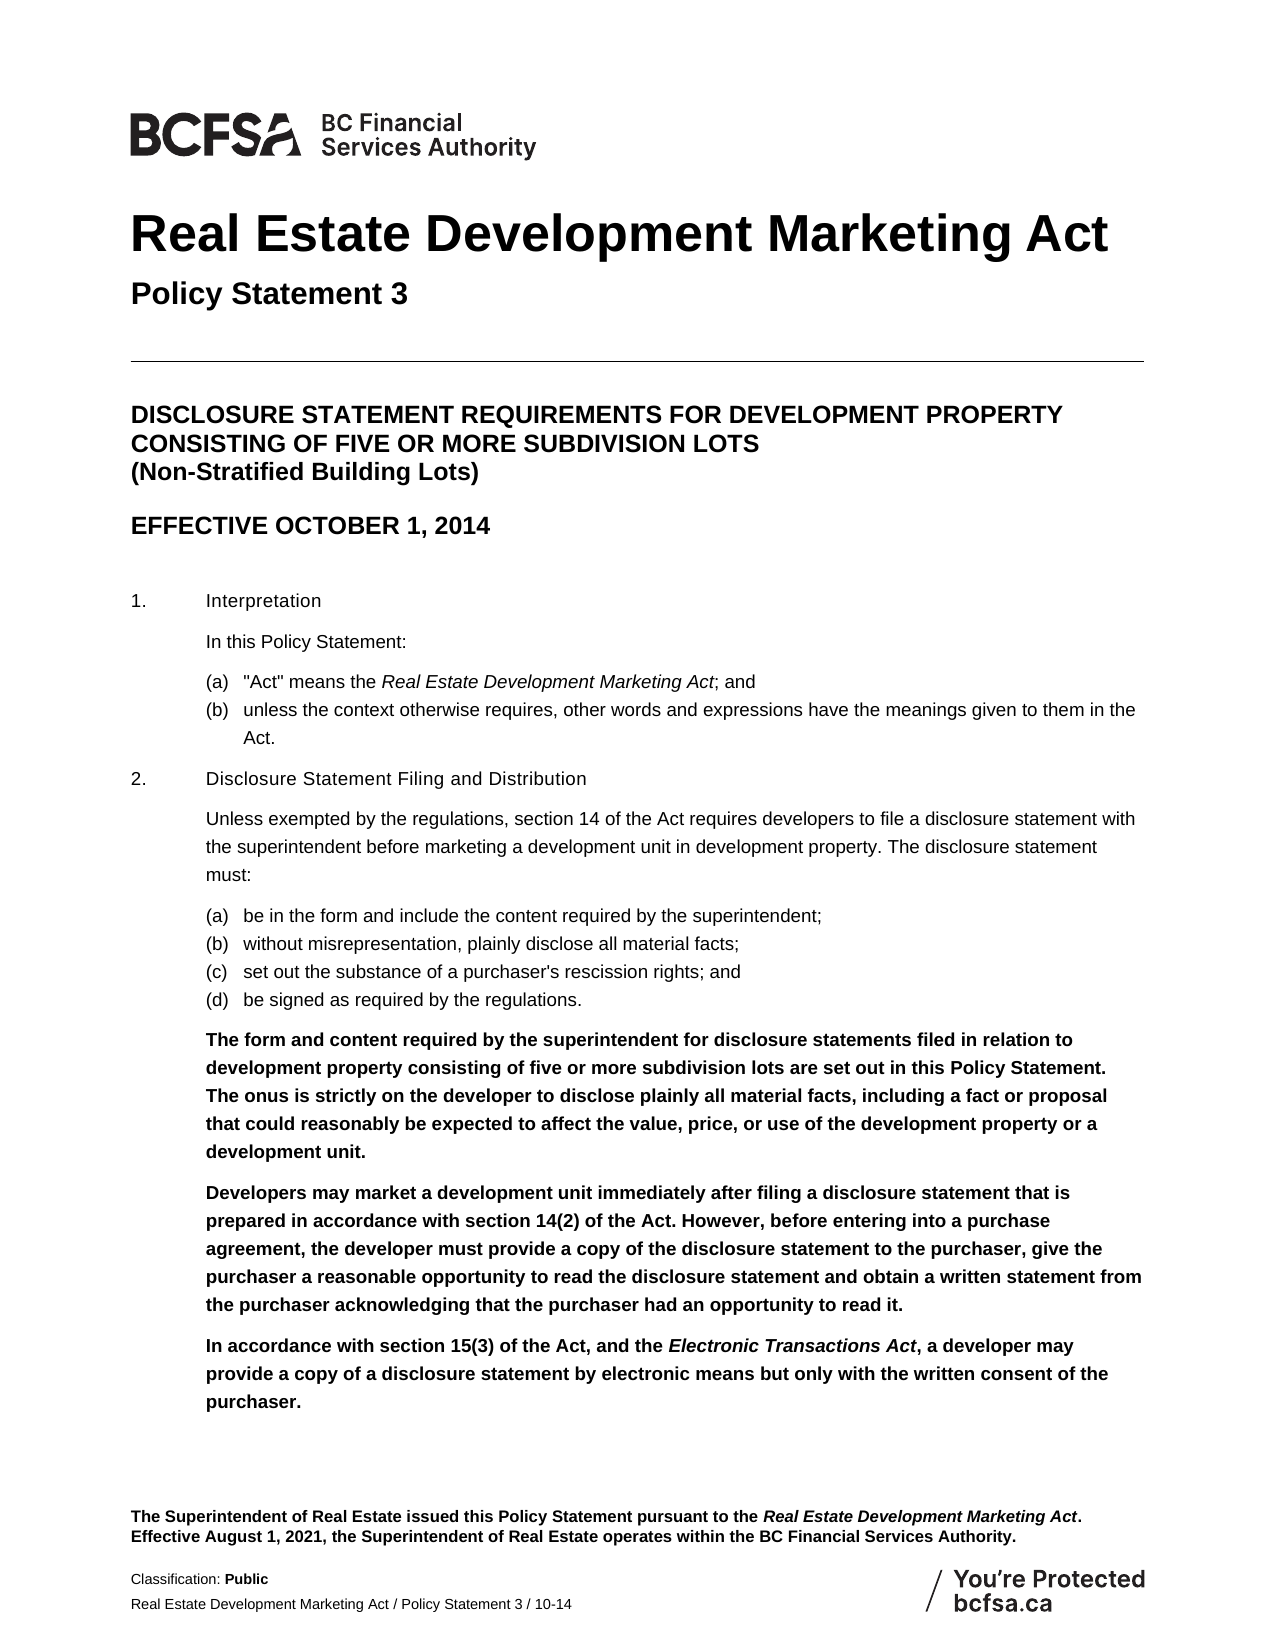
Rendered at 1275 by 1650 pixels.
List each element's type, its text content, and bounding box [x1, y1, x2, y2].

list Interpretation [131, 590, 1144, 611]
subtitle Effective October 1, 2014 [131, 511, 1144, 540]
list unless the context otherwise requires, other words and expressions have the meanings given to them in the Act. [206, 699, 1144, 748]
subtitle DISCLOSURE STATEMENT REQUIREMENTS FOR DEVELOPMENT PROPERTY CONSISTING OF FIVE OR MORE SUBDIVISION LOTS (Non-Stratified Building Lots) [131, 362, 1144, 486]
text The form and content required by the superintendent for disclosure statements filed in relation to development property consisting of five or more subdivision lots are set out in this Policy Statement. The onus is strictly on the developer to disclose plainly all material facts, including a fact or proposal that could reasonably be expected to affect the value, price, or use of the development property or a development unit. [206, 1029, 1144, 1163]
text In this Policy Statement: [206, 630, 1144, 652]
list without misrepresentation, plainly disclose all material facts; [206, 933, 1144, 954]
title Real Estate Development Marketing Act [131, 202, 1144, 262]
list be signed as required by the regulations. [206, 989, 1144, 1010]
text In accordance with section 15(3) of the Act, and the Electronic Transactions Act, a developer may provide a copy of a disclosure statement by electronic means but only with the written consent of the purchaser. [206, 1334, 1144, 1412]
list be in the form and include the content required by the superintendent; [206, 904, 1144, 926]
subtitle Policy Statement 3 [131, 275, 1144, 311]
list "Act" means the Real Estate Development Marketing Act; and [206, 671, 1144, 692]
list set out the substance of a purchaser's rescission rights; and [206, 961, 1144, 982]
text Developers may market a development unit immediately after filing a disclosure statement that is prepared in accordance with section 14(2) of the Act. However, before entering into a purchase agreement, the developer must provide a copy of the disclosure statement to the purchaser, give the purchaser a reasonable opportunity to read the disclosure statement and obtain a written statement from the purchaser acknowledging that the purchaser had an opportunity to read it. [206, 1182, 1144, 1315]
text Unless exempted by the regulations, section 14 of the Act requires developers to file a disclosure statement with the superintendent before marketing a development unit in development property. The disclosure statement must: [206, 808, 1144, 886]
list Disclosure Statement Filing and Distribution [131, 767, 1144, 789]
